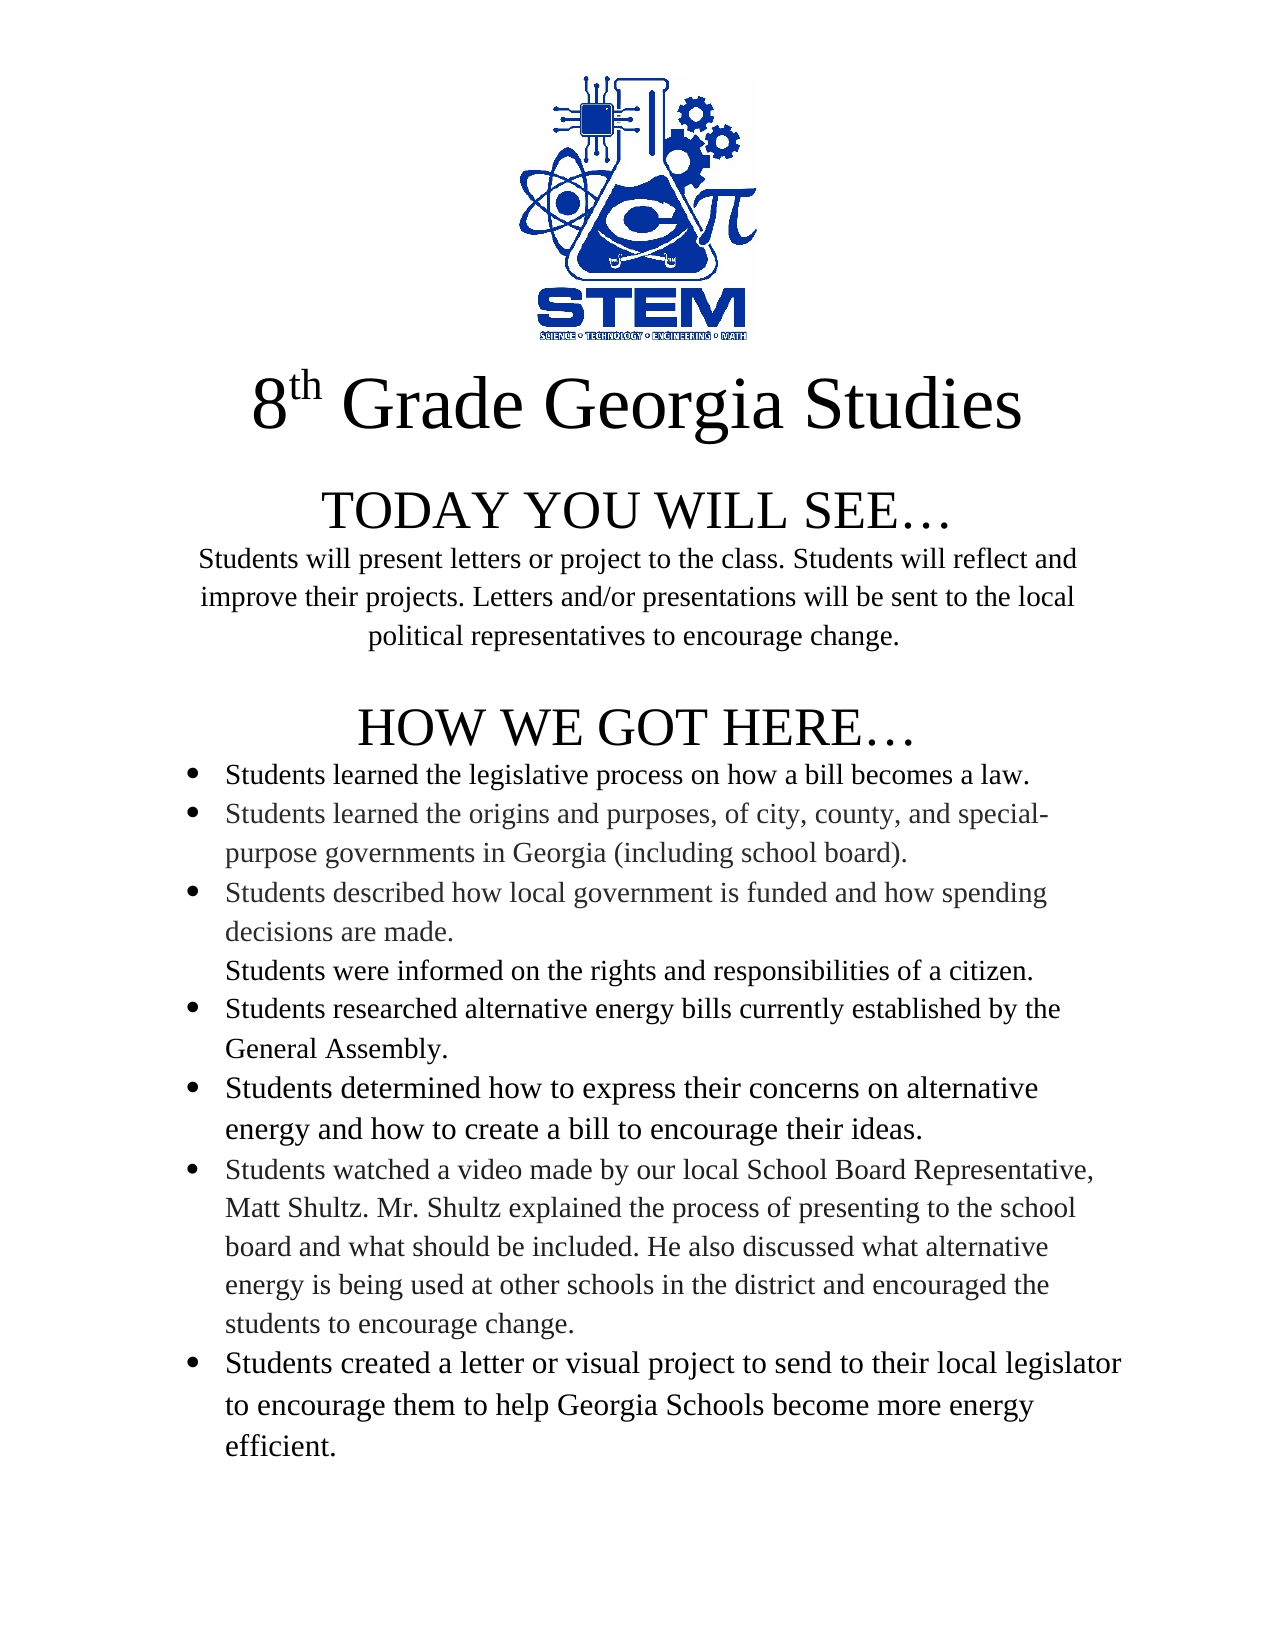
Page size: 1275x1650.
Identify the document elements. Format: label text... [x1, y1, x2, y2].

text Students will present letters or project to the class. Students will reflect and improve their projects. Letters and/or presentations will be sent to the local political representatives to encourage change. [150, 541, 1125, 651]
text HOW WE GOT HERE… [150, 695, 1125, 757]
list Students learned the origins and purposes, of city, county, and special-purpose governments in Georgia (including school board). [187, 796, 1125, 870]
text 8th Grade Georgia Studies [150, 359, 1125, 445]
list Students watched a video made by our local School Board Representative, Matt Shultz. Mr. Shultz explained the process of presenting to the school board and what should be included. He also discussed what alternative energy is being used at other schools in the district and encouraged the students to encourage change. [187, 1152, 1125, 1339]
text TODAY YOU WILL SEE… [150, 478, 1125, 541]
list Students researched alternative energy bills currently established by the General Assembly. [187, 992, 1125, 1064]
list Students determined how to express their concerns on alternative energy and how to create a bill to encourage their ideas. [187, 1069, 1125, 1146]
list Students described how local government is funded and how spending decisions are made. Students were informed on the rights and responsibilities of a citizen. [187, 875, 1125, 987]
list Students learned the legislative process on how a bill becomes a law. [187, 757, 1125, 791]
picture [517, 75, 758, 340]
list Students created a letter or visual project to send to their local legislator to encourage them to help Georgia Schools become more energy efficient. [187, 1344, 1125, 1463]
